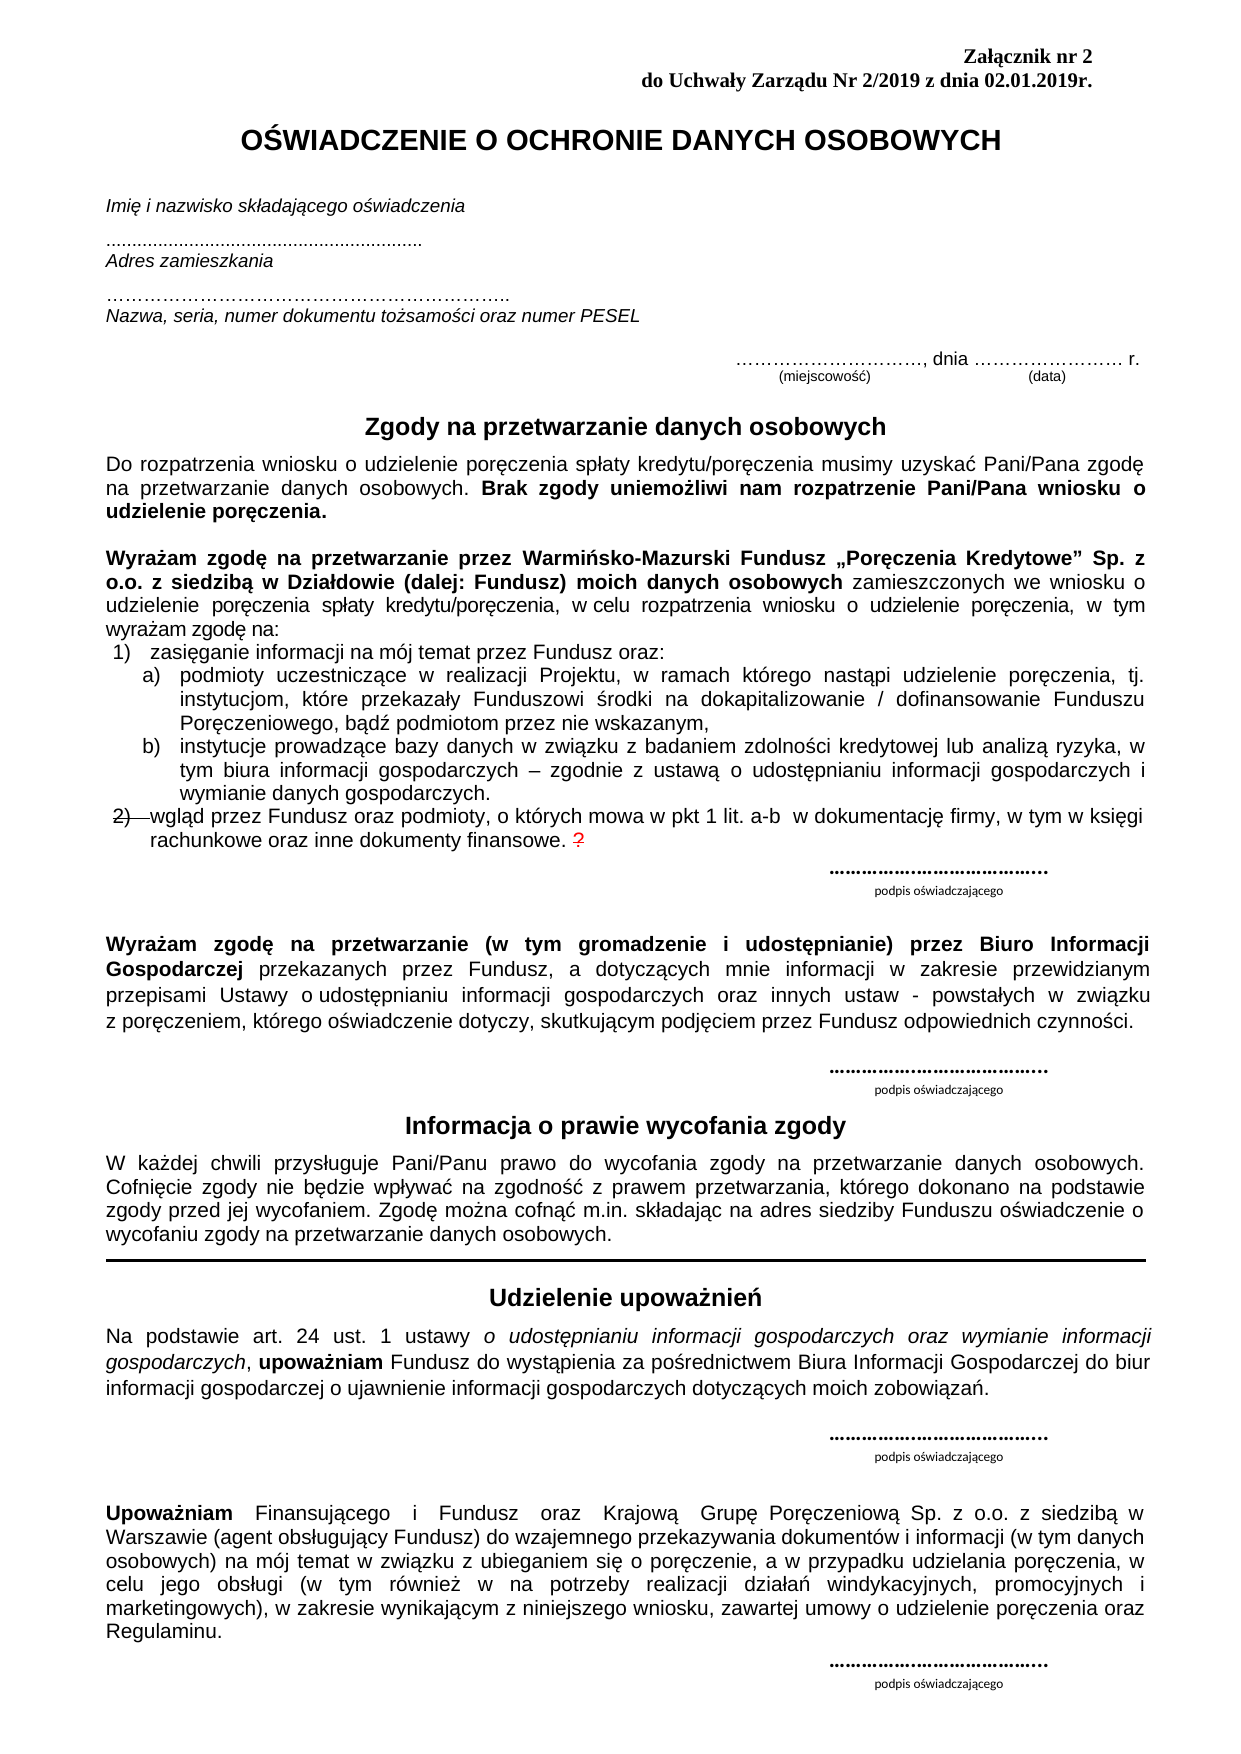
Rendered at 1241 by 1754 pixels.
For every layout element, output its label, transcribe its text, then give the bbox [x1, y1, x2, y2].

text …………….…………………... [785, 1645, 1092, 1673]
text …………………………, dnia …………………… r. [106, 350, 1140, 369]
text Upoważniam Finansującego i Fundusz oraz Krajową Grupę Poręczeniową Sp. z o.o. z siedzibą w Warszawie (agent obsługujący Fundusz) do wzajemnego przekazywania dokumentów i informacji (w tym danych osobowych) na mój temat w związku z ubieganiem się o poręczenie, a w przypadku udzielania poręczenia, w celu jego obsługi (w tym również w na potrzeby realizacji działań windykacyjnych, promocyjnych i marketingowych), w zakresie wynikającym z niniejszego wniosku, zawartej umowy o udzielenie poręczenia oraz Regulaminu. [106, 1502, 1146, 1643]
text (miejscowość) (data) [106, 369, 1066, 384]
list instytucje prowadzące bazy danych w związku z badaniem zdolności kredytowej lub analizą ryzyka, w tym biura informacji gospodarczych – zgodnie z ustawą o udostępnianiu informacji gospodarczych i wymianie danych gospodarczych. [142, 735, 1146, 805]
text Wyrażam zgodę na przetwarzanie przez Warmińsko-Mazurski Fundusz „Poręczenia Kredytowe” Sp. z o.o. z siedzibą w Działdowie (dalej: Fundusz) moich danych osobowych zamieszczonych we wniosku o udzielenie poręczenia spłaty kredytu/poręczenia, w celu rozpatrzenia wniosku o udzielenie poręczenia, w tym wyrażam zgodę na: [106, 547, 1146, 641]
list wgląd przez Fundusz oraz podmioty, o których mowa w pkt 1 lit. a-b w dokumentację firmy, w tym w księgi rachunkowe oraz inne dokumenty finansowe. ? [112, 805, 1146, 852]
text podpis oświadczającego [785, 882, 1092, 910]
text …………….…………………... [785, 852, 1092, 880]
text Do rozpatrzenia wniosku o udzielenie poręczenia spłaty kredytu/poręczenia musimy uzyskać Pani/Pana zgodę na przetwarzanie danych osobowych. Brak zgody uniemożliwi nam rozpatrzenie Pani/Pana wniosku o udzielenie poręczenia. [106, 453, 1146, 523]
text do Uchwały Zarządu Nr 2/2019 z dnia 02.01.2019r. [150, 68, 1092, 92]
text Nazwa, seria, numer dokumentu tożsamości oraz numer PESEL [106, 305, 1092, 327]
text …………….…………………... [785, 1418, 1092, 1446]
text W każdej chwili przysługuje Pani/Panu prawo do wycofania zgody na przetwarzanie danych osobowych. Cofnięcie zgody nie będzie wpływać na zgodność z prawem przetwarzania, którego dokonano na podstawie zgody przed jej wycofaniem. Zgodę można cofnąć m.in. składając na adres siedziby Funduszu oświadczenie o wycofaniu zgody na przetwarzanie danych osobowych. [106, 1152, 1146, 1246]
text OŚWIADCZENIE O OCHRONIE DANYCH OSOBOWYCH [150, 123, 1092, 156]
text Wyrażam zgodę na przetwarzanie (w tym gromadzenie i udostępnianie) przez Biuro Informacji Gospodarczej przekazanych przez Fundusz, a dotyczących mnie informacji w zakresie przewidzianym przepisami Ustawy o udostępnianiu informacji gospodarczych oraz innych ustaw - powstałych w związku z poręczeniem, którego oświadczenie dotyczy, skutkującym podjęciem przez Fundusz odpowiednich czynności. [106, 931, 1152, 1033]
text podpis oświadczającego [785, 1448, 1092, 1476]
text podpis oświadczającego [785, 1082, 1092, 1109]
text Informacja o prawie wycofania zgody [106, 1112, 1146, 1140]
text ……………………………………………………….. [106, 283, 1092, 305]
list zasięganie informacji na mój temat przez Fundusz oraz: [112, 641, 1146, 664]
list podmioty uczestniczące w realizacji Projektu, w ramach którego nastąpi udzielenie poręczenia, tj. instytucjom, które przekazały Funduszowi środki na dokapitalizowanie / dofinansowanie Funduszu Poręczeniowego, bądź podmiotom przez nie wskazanym, [142, 664, 1146, 735]
text Załącznik nr 2 [150, 44, 1092, 68]
text Na podstawie art. 24 ust. 1 ustawy o udostępnianiu informacji gospodarczych oraz wymianie informacji gospodarczych, upoważniam Fundusz do wystąpienia za pośrednictwem Biura Informacji Gospodarczej do biur informacji gospodarczej o ujawnienie informacji gospodarczych dotyczących moich zobowiązań. [106, 1324, 1152, 1399]
text Zgody na przetwarzanie danych osobowych [106, 413, 1146, 441]
text Adres zamieszkania [106, 250, 1092, 271]
text ............................................................. [106, 228, 1092, 250]
text Imię i nazwisko składającego oświadczenia [106, 195, 1092, 216]
text podpis oświadczającego [785, 1676, 1092, 1704]
text Udzielenie upoważnień [106, 1283, 1146, 1312]
text …………….…………………... [785, 1051, 1092, 1079]
